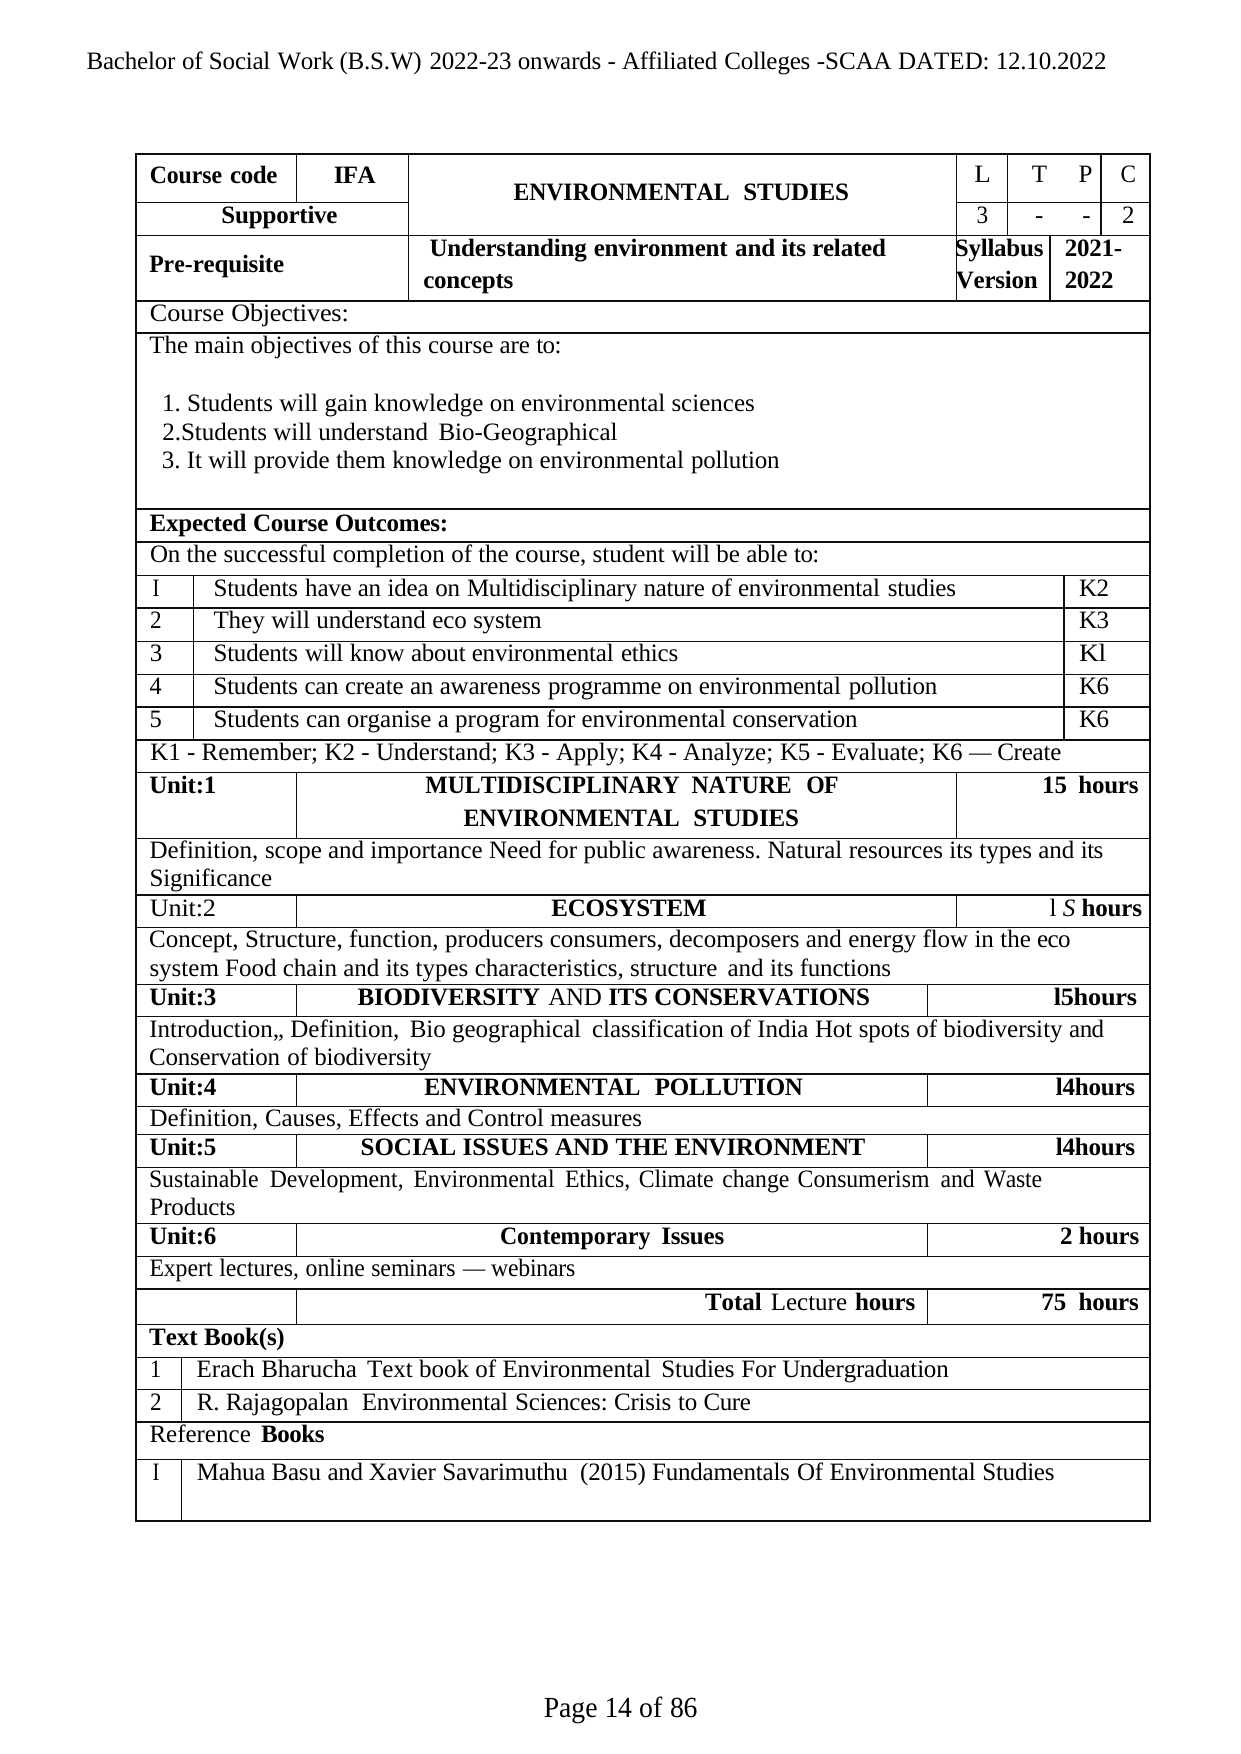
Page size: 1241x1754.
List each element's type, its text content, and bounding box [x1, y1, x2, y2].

table_header Course code [137, 155, 296, 202]
table_cell Unit:1 [137, 773, 296, 838]
table_cell Mahua Basu and Xavier Savarimuthu (2015) Fundamentals Of Environmental Studies [182, 1460, 1149, 1520]
table_cell Expected Course Outcomes: [137, 510, 1149, 541]
table_cell l5hours [928, 985, 1149, 1016]
table_cell On the successful completion of the course, student will be able to: [137, 543, 1149, 574]
table_cell Students will know about environmental ethics [194, 642, 1063, 673]
table_cell Unit:6 [137, 1224, 296, 1256]
table_cell Reference Books [137, 1423, 1149, 1458]
table_cell The main objectives of this course are to: 1. Students will gain knowledge on environmental sciences 2.Students will understand Bio-Geographical 3. It will provide them knowledge on environmental pollution [137, 334, 1149, 508]
table_cell Concept, Structure, function, producers consumers, decomposers and energy flow in the eco system Food chain and its types characteristics, structure and its functions [137, 928, 1149, 984]
table_cell Course Objectives: [137, 302, 1149, 332]
table_cell R. Rajagopalan Environmental Sciences: Crisis to Cure [182, 1390, 1149, 1421]
table_cell 2 [137, 1390, 181, 1421]
table_cell Supportive [137, 203, 408, 234]
table_cell Unit:2 [137, 896, 296, 927]
table_cell Students can create an awareness programme on environmental pollution [194, 675, 1063, 706]
table_cell K1 - Remember; K2 - Understand; K3 - Apply; K4 - Analyze; K5 - Evaluate; K6 — Create [137, 741, 1149, 772]
table_cell K6 [1065, 708, 1149, 739]
table_cell Syllabus Version [957, 236, 1049, 300]
table_cell Unit:5 [137, 1135, 296, 1166]
table_cell 1 [137, 1358, 181, 1388]
table_cell 2 [137, 609, 193, 641]
table_cell Total Lecture hours [297, 1290, 927, 1324]
table_cell I [137, 1460, 181, 1520]
table_cell ECOSYSTEM [297, 896, 956, 927]
table_header L [957, 155, 1007, 202]
table_cell Unit:3 [137, 985, 296, 1016]
table_cell K3 [1065, 609, 1149, 641]
table_cell 4 [137, 675, 193, 706]
table_cell 2 [1102, 203, 1149, 234]
table_cell Unit:4 [137, 1075, 296, 1106]
table_cell Students have an idea on Multidisciplinary nature of environmental studies [194, 576, 1063, 607]
table_cell l4hours [928, 1075, 1149, 1106]
table_cell BIODIVERSITY AND ITS CONSERVATIONS [297, 985, 927, 1016]
table_cell I [137, 576, 193, 607]
table_header C [1102, 155, 1149, 202]
table_cell 3 [137, 642, 193, 673]
table_cell Pre-requisite [137, 236, 408, 300]
table_cell 2 hours [928, 1224, 1149, 1256]
table_cell SOCIAL ISSUES AND THE ENVIRONMENT [297, 1135, 927, 1166]
table_cell K6 [1065, 675, 1149, 706]
table_cell Expert lectures, online seminars — webinars [137, 1257, 1149, 1288]
table_cell Text Book(s) [137, 1325, 1149, 1357]
table_cell Contemporary Issues [297, 1224, 927, 1256]
table_cell 15 hours [957, 773, 1149, 838]
table_cell Understanding environment and its related concepts [409, 236, 956, 300]
table_cell l4hours [928, 1135, 1149, 1166]
table_cell - - [1008, 203, 1100, 234]
table_cell ENVIRONMENTAL POLLUTION [297, 1075, 927, 1106]
table_cell They will understand eco system [194, 609, 1063, 641]
table_cell 5 [137, 708, 193, 739]
table_cell K2 [1065, 576, 1149, 607]
table_cell Definition, Causes, Effects and Control measures [137, 1107, 1149, 1133]
table_cell Erach Bharucha Text book of Environmental Studies For Undergraduation [182, 1358, 1149, 1388]
table_cell [137, 1290, 296, 1324]
table_cell Introduction„ Definition, Bio geographical classification of India Hot spots of biodiversity and Conservation of biodiversity [137, 1017, 1149, 1073]
table_cell Kl [1065, 642, 1149, 673]
table_header ENVIRONMENTAL STUDIES [409, 155, 956, 234]
table_cell 3 [957, 203, 1007, 234]
table_cell 2021- 2022 [1051, 236, 1149, 300]
table_cell Sustainable Development, Environmental Ethics, Climate change Consumerism and Waste Products [137, 1168, 1149, 1223]
table_header T P [1008, 155, 1100, 202]
table_cell 75 hours [928, 1290, 1149, 1324]
table_cell Definition, scope and importance Need for public awareness. Natural resources its types and its Significance [137, 839, 1149, 894]
table_cell Students can organise a program for environmental conservation [194, 708, 1063, 739]
table_cell l S hours [957, 896, 1149, 927]
table_cell MULTIDISCIPLINARY NATURE OF ENVIRONMENTAL STUDIES [297, 773, 956, 838]
table_header IFA [297, 155, 408, 202]
